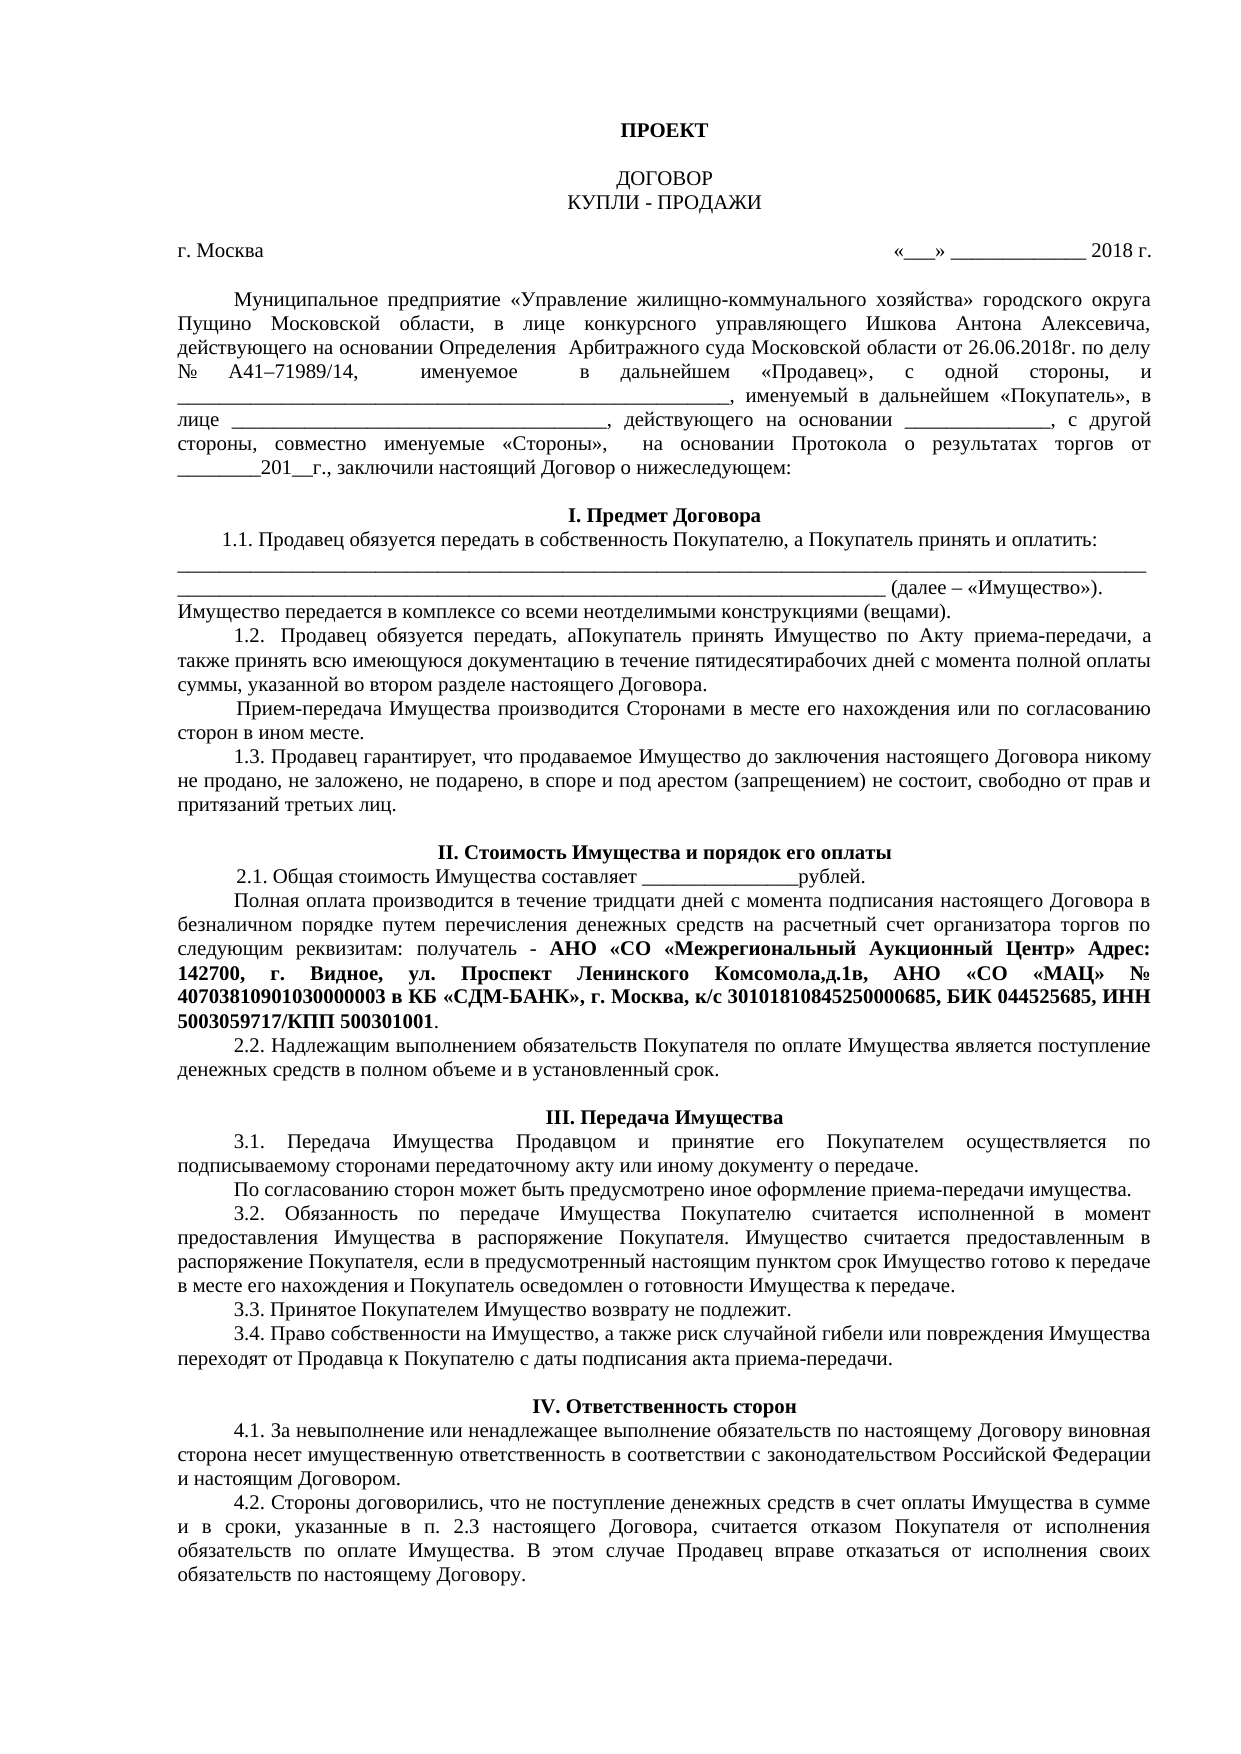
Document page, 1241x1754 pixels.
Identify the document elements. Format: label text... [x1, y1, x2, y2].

table_header г. Москва [166, 239, 664, 262]
text ДОГОВОР [177, 166, 1152, 190]
text I. Предмет Договора [177, 503, 1152, 527]
table_header «___» _____________ 2018 г. [664, 239, 1163, 262]
text 3.2. Обязанность по передаче Имущества Покупателю считается исполненной в момент предоставления Имущества в распоряжение Покупателя. Имущество считается предоставленным в распоряжение Покупателя, если в предусмотренный настоящим пунктом срок Имущество готово к передаче в месте его нахождения и Покупатель осведомлен о готовности Имущества к передаче. [177, 1201, 1152, 1297]
text 2.1. Общая стоимость Имущества составляет _______________рублей. [177, 864, 1152, 888]
text 4.2. Стороны договорились, что не поступление денежных средств в счет оплаты Имущества в сумме и в сроки, указанные в п. 2.3 настоящего Договора, считается отказом Покупателя от исполнения обязательств по оплате Имущества. В этом случае Продавец вправе отказаться от исполнения своих обязательств по настоящему Договору. [177, 1490, 1152, 1586]
text По согласованию сторон может быть предусмотрено иное оформление приема-передачи имущества. [177, 1177, 1152, 1201]
text _________________________________________________________________________________________________________________________________________________________________ (далее – «Имущество»). [177, 551, 1152, 599]
text Прием-передача Имущества производится Сторонами в месте его нахождения или по согласованию сторон в ином месте. [177, 696, 1152, 744]
text 3.4. Право собственности на Имущество, а также риск случайной гибели или повреждения Имущества переходят от Продавца к Покупателю с даты подписания акта приема-передачи. [177, 1321, 1152, 1369]
text 1.3. Продавец гарантирует, что продаваемое Имущество до заключения настоящего Договора никому не продано, не заложено, не подарено, в споре и под арестом (запрещением) не состоит, свободно от прав и притязаний третьих лиц. [177, 744, 1152, 816]
text 3.1. Передача Имущества Продавцом и принятие его Покупателем осуществляется по подписываемому сторонами передаточному акту или иному документу о передаче. [177, 1129, 1152, 1177]
text 4.1. За невыполнение или ненадлежащее выполнение обязательств по настоящему Договору виновная сторона несет имущественную ответственность в соответствии с законодательством Российской Федерации и настоящим Договором. [177, 1418, 1152, 1490]
text КУПЛИ - ПРОДАЖИ [177, 190, 1152, 214]
text III. Передача Имущества [177, 1105, 1152, 1129]
text ПРОЕКТ [177, 118, 1152, 142]
text II. Стоимость Имущества и порядок его оплаты [177, 840, 1152, 864]
text 1.1. Продавец обязуется передать в собственность Покупателю, а Покупатель принять и оплатить: [177, 527, 1152, 551]
text 2.2. Надлежащим выполнением обязательств Покупателя по оплате Имущества является поступление денежных средств в полном объеме и в установленный срок. [177, 1033, 1152, 1081]
text Полная оплата производится в течение тридцати дней с момента подписания настоящего Договора в безналичном порядке путем перечисления денежных средств на расчетный счет организатора торгов по следующим реквизитам: получатель - АНО «СО «Межрегиональный Аукционный Центр» Адрес: 142700, г. Видное, ул. Проспект Ленинского Комсомола,д.1в, АНО «СО «МАЦ» № 40703810901030000003 в КБ «СДМ-БАНК», г. Москва, к/с 30101810845250000685, БИК 044525685, ИНН 5003059717/КПП 500301001. [177, 888, 1152, 1033]
text 3.3. Принятое Покупателем Имущество возврату не подлежит. [177, 1297, 1152, 1321]
text Муниципальное предприятие «Управление жилищно-коммунального хозяйства» городского округа Пущино Московской области, в лице конкурсного управляющего Ишкова Антона Алексевича, действующего на основании Определения Арбитражного суда Московской области от 26.06.2018г. по делу № А41–71989/14, именуемое в дальнейшем «Продавец», с одной стороны, и _____________________________________________________, именуемый в дальнейшем «Покупатель», в лице ____________________________________, действующего на основании ______________, с другой стороны, совместно именуемые «Стороны», на основании Протокола о результатах торгов от ________201__г., заключили настоящий Договор о нижеследующем: [177, 287, 1152, 479]
text 1.2. Продавец обязуется передать, аПокупатель принять Имущество по Акту приема-передачи, а также принять всю имеющуюся документацию в течение пятидесятирабочих дней с момента полной оплаты суммы, указанной во втором разделе настоящего Договора. [177, 623, 1152, 696]
text IV. Ответственность сторон [177, 1393, 1152, 1418]
text Имущество передается в комплексе со всеми неотделимыми конструкциями (вещами). [177, 599, 1152, 623]
